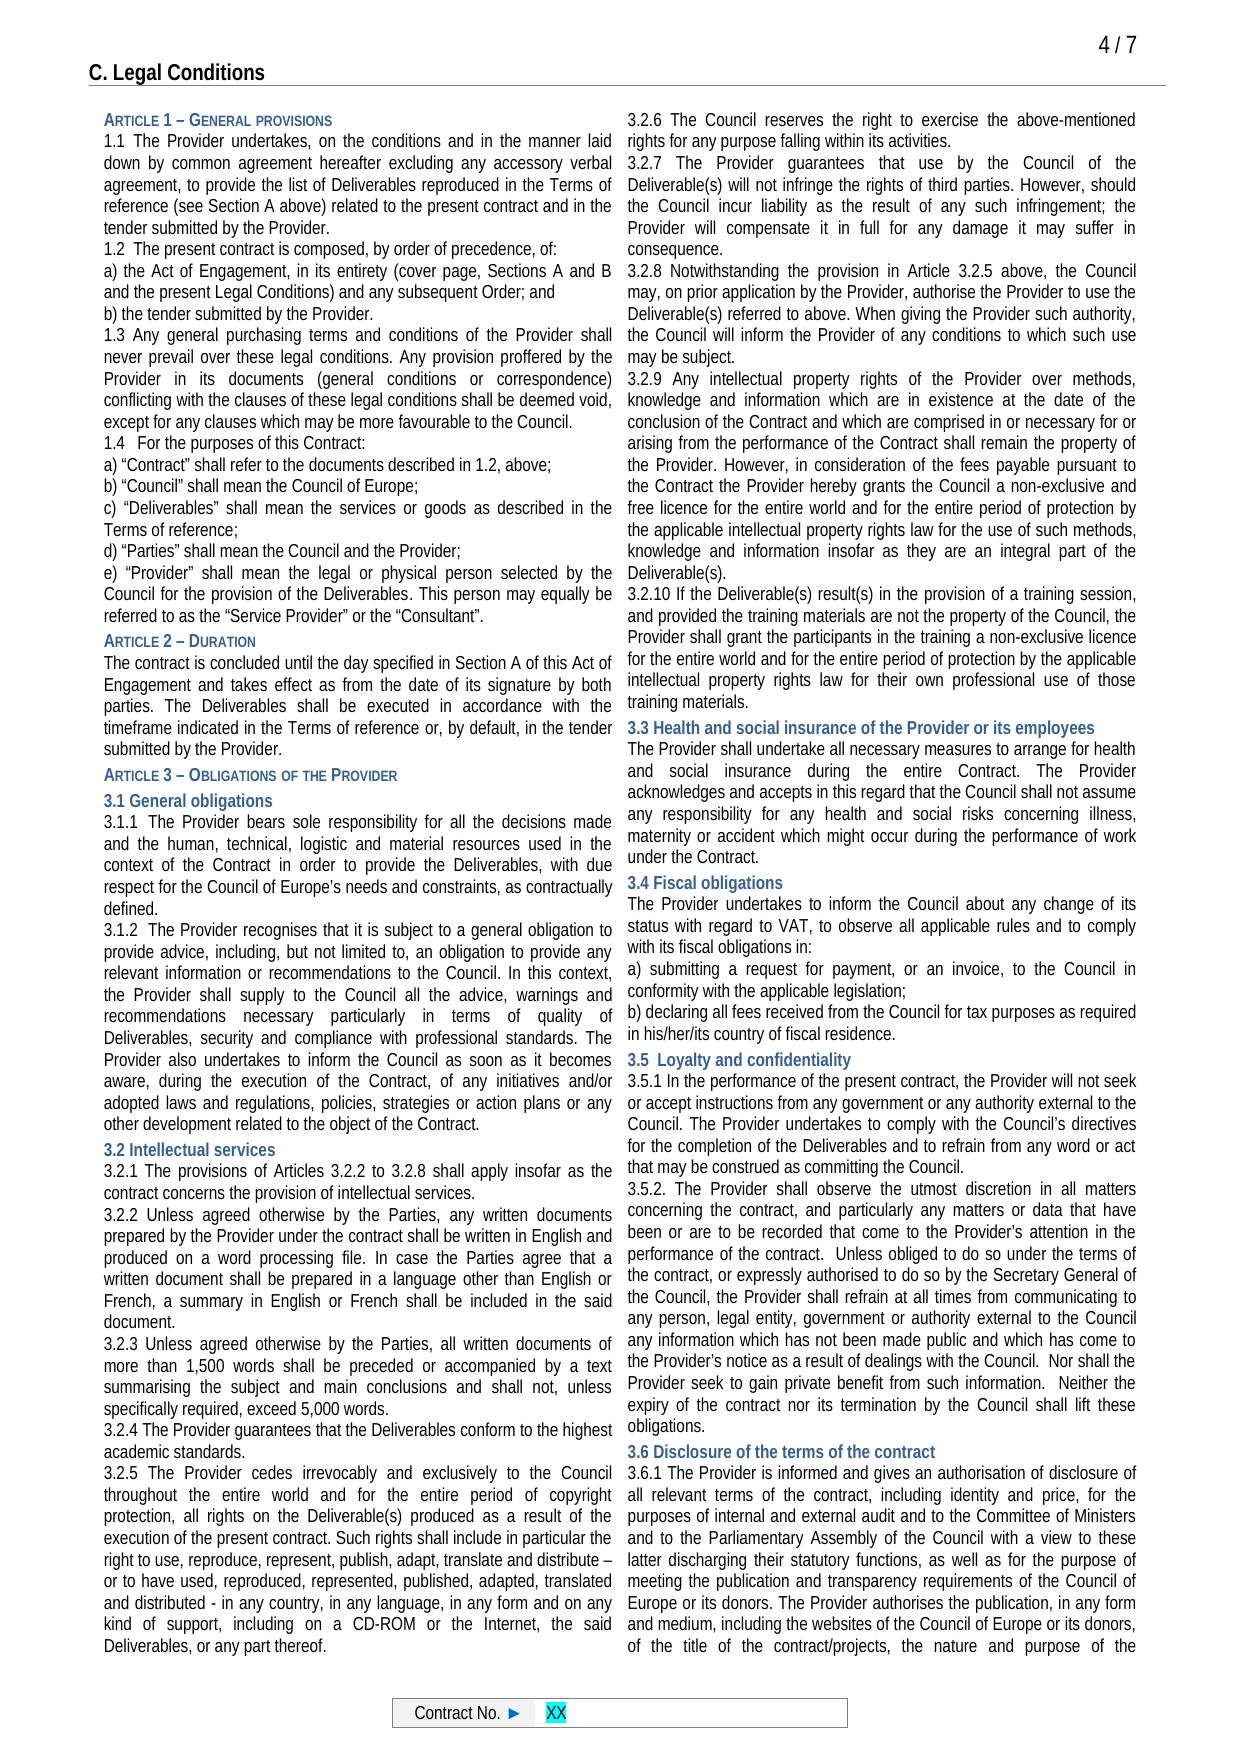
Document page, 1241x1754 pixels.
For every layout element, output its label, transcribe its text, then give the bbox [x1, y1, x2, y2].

text C. Legal Conditions [89, 59, 1166, 85]
text The contract is concluded until the day specified in Section A of this Act of Engagement and takes effect as from the date of its signature by both parties. The Deliverables shall be executed in accordance with the timeframe indicated in the Terms of reference or, by default, in the tender submitted by the Provider. [103, 652, 613, 760]
text a) “Contract” shall refer to the documents described in 1.2, above; [103, 454, 613, 475]
text 3.3 Health and social insurance of the Provider or its employees [627, 717, 1137, 738]
text 3.2.8 Notwithstanding the provision in Article 3.2.5 above, the Council may, on prior application by the Provider, authorise the Provider to use the Deliverable(s) referred to above. When giving the Provider such authority, the Council will inform the Provider of any conditions to which such use may be subject. [627, 260, 1137, 367]
text 3.2.6 The Council reserves the right to exercise the above-mentioned rights for any purpose falling within its activities. [627, 109, 1137, 152]
text b) “Council” shall mean the Council of Europe; [103, 475, 613, 497]
text 3.5.2. The Provider shall observe the utmost discretion in all matters concerning the contract, and particularly any matters or data that have been or are to be recorded that come to the Provider’s attention in the performance of the contract. Unless obliged to do so under the terms of the contract, or expressly authorised to do so by the Secretary General of the Council, the Provider shall refrain at all times from communicating to any person, legal entity, government or authority external to the Council any information which has not been made public and which has come to the Provider’s notice as a result of dealings with the Council. Nor shall the Provider seek to gain private benefit from such information. Neither the expiry of the contract nor its termination by the Council shall lift these obligations. [627, 1178, 1137, 1437]
text The Provider shall undertake all necessary measures to arrange for health and social insurance during the entire Contract. The Provider acknowledges and accepts in this regard that the Council shall not assume any responsibility for any health and social risks concerning illness, maternity or accident which might occur during the performance of work under the Contract. [627, 738, 1137, 868]
text a) the Act of Engagement, in its entirety (cover page, Sections A and B and the present Legal Conditions) and any subsequent Order; and [103, 260, 613, 303]
text a) submitting a request for payment, or an invoice, to the Council in conformity with the applicable legislation; [627, 958, 1137, 1001]
text 3.2.10 If the Deliverable(s) result(s) in the provision of a training session, and provided the training materials are not the property of the Council, the Provider shall grant the participants in the training a non-exclusive licence for the entire world and for the entire period of protection by the applicable intellectual property rights law for their own professional use of those training materials. [627, 583, 1137, 712]
text b) declaring all fees received from the Council for tax purposes as required in his/her/its country of fiscal residence. [627, 1001, 1137, 1044]
text 3.1 General obligations [103, 790, 613, 811]
text 3.6 Disclosure of the terms of the contract [627, 1441, 1137, 1462]
text 3.2.2 Unless agreed otherwise by the Parties, any written documents prepared by the Provider under the contract shall be written in English and produced on a word processing file. In case the Parties agree that a written document shall be prepared in a language other than English or French, a summary in English or French shall be included in the said document. [103, 1203, 613, 1333]
text 1.1 The Provider undertakes, on the conditions and in the manner laid down by common agreement hereafter excluding any accessory verbal agreement, to provide the list of Deliverables reproduced in the Terms of reference (see Section A above) related to the present contract and in the tender submitted by the Provider. [103, 130, 613, 238]
text Article 1 – General provisions [103, 109, 613, 130]
text 3.2.3 Unless agreed otherwise by the Parties, all written documents of more than 1,500 words shall be preceded or accompanied by a text summarising the subject and main conclusions and shall not, unless specifically required, exceed 5,000 words. [103, 1333, 613, 1419]
text Article 3 – Obligations of the Provider [103, 764, 613, 786]
text Article 2 – Duration [103, 630, 613, 652]
text 3.2 Intellectual services [103, 1139, 613, 1160]
list Loyalty and confidentiality [627, 1048, 1137, 1070]
text 3.2.5 The Provider cedes irrevocably and exclusively to the Council throughout the entire world and for the entire period of copyright protection, all rights on the Deliverable(s) produced as a result of the execution of the present contract. Such rights shall include in particular the right to use, reproduce, represent, publish, adapt, translate and distribute – or to have used, reproduced, represented, published, adapted, translated and distributed - in any country, in any language, in any form and on any kind of support, including on a CD-ROM or the Internet, the said Deliverables, or any part thereof. [103, 1462, 613, 1656]
text b) the tender submitted by the Provider. [103, 303, 613, 324]
text 3.1.1 The Provider bears sole responsibility for all the decisions made and the human, technical, logistic and material resources used in the context of the Contract in order to provide the Deliverables, with due respect for the Council of Europe’s needs and constraints, as contractually defined. [103, 811, 613, 919]
text 3.1.2 The Provider recognises that it is subject to a general obligation to provide advice, including, but not limited to, an obligation to provide any relevant information or recommendations to the Council. In this context, the Provider shall supply to the Council all the advice, warnings and recommendations necessary particularly in terms of quality of Deliverables, security and compliance with professional standards. The Provider also undertakes to inform the Council as soon as it becomes aware, during the execution of the Contract, of any initiatives and/or adopted laws and regulations, policies, strategies or action plans or any other development related to the object of the Contract. [103, 919, 613, 1135]
text 3.2.1 The provisions of Articles 3.2.2 to 3.2.8 shall apply insofar as the contract concerns the provision of intellectual services. [103, 1160, 613, 1203]
text 3.2.9 Any intellectual property rights of the Provider over methods, knowledge and information which are in existence at the date of the conclusion of the Contract and which are comprised in or necessary for or arising from the performance of the Contract shall remain the property of the Provider. However, in consideration of the fees payable pursuant to the Contract the Provider hereby grants the Council a non-exclusive and free licence for the entire world and for the entire period of protection by the applicable intellectual property rights law for the use of such methods, knowledge and information insofar as they are an integral part of the Deliverable(s). [627, 367, 1137, 583]
text 3.5.1 In the performance of the present contract, the Provider will not seek or accept instructions from any government or any authority external to the Council. The Provider undertakes to comply with the Council’s directives for the completion of the Deliverables and to refrain from any word or act that may be construed as committing the Council. [627, 1070, 1137, 1178]
text 3.4 Fiscal obligations [627, 872, 1137, 893]
text 1.2 The present contract is composed, by order of precedence, of: [103, 238, 613, 260]
list For the purposes of this Contract: [103, 432, 613, 454]
text 1.3 Any general purchasing terms and conditions of the Provider shall never prevail over these legal conditions. Any provision proffered by the Provider in its documents (general conditions or correspondence) conflicting with the clauses of these legal conditions shall be deemed void, except for any clauses which may be more favourable to the Council. [103, 324, 613, 432]
text c) “Deliverables” shall mean the services or goods as described in the Terms of reference; [103, 497, 613, 540]
text e) “Provider” shall mean the legal or physical person selected by the Council for the provision of the Deliverables. This person may equally be referred to as the “Service Provider” or the “Consultant”. [103, 562, 613, 626]
text 3.2.7 The Provider guarantees that use by the Council of the Deliverable(s) will not infringe the rights of third parties. However, should the Council incur liability as the result of any such infringement; the Provider will compensate it in full for any damage it may suffer in consequence. [627, 152, 1137, 260]
text 3.2.4 The Provider guarantees that the Deliverables conform to the highest academic standards. [103, 1419, 613, 1462]
text The Provider undertakes to inform the Council about any change of its status with regard to VAT, to observe all applicable rules and to comply with its fiscal obligations in: [627, 893, 1137, 958]
text d) “Parties” shall mean the Council and the Provider; [103, 540, 613, 562]
